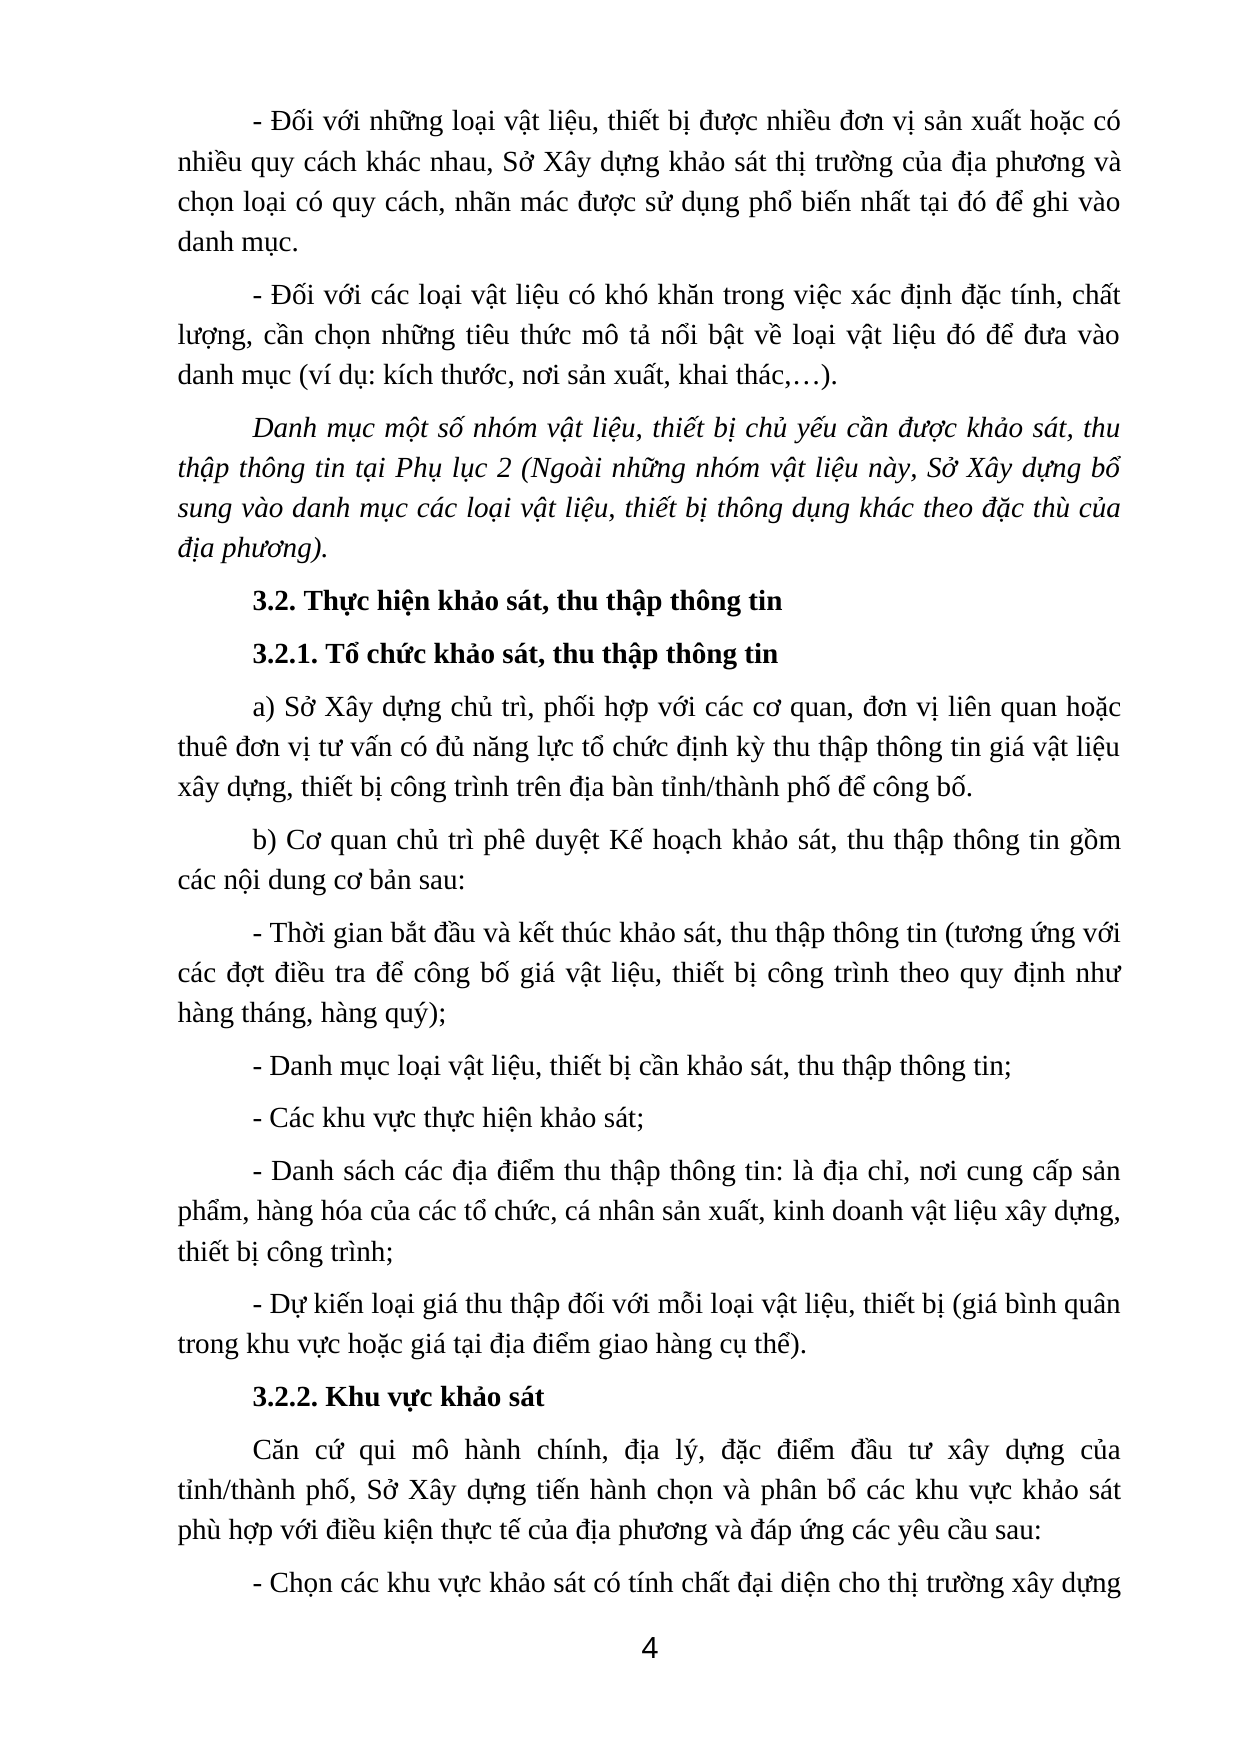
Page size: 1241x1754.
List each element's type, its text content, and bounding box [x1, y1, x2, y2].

text - Đối với các loại vật liệu có khó khăn trong việc xác định đặc tính, chất lượng, cần chọn những tiêu thức mô tả nổi bật về loại vật liệu đó để đưa vào danh mục (ví dụ: kích thước, nơi sản xuất, khai thác,…). [177, 277, 1122, 391]
text - Danh mục loại vật liệu, thiết bị cần khảo sát, thu thập thông tin; [177, 1048, 1122, 1081]
text - Thời gian bắt đầu và kết thúc khảo sát, thu thập thông tin (tương ứng với các đợt điều tra để công bố giá vật liệu, thiết bị công trình theo quy định như hàng tháng, hàng quý); [177, 915, 1122, 1029]
text Căn cứ qui mô hành chính, địa lý, đặc điểm đầu tư xây dựng của tỉnh/thành phố, Sở Xây dựng tiến hành chọn và phân bổ các khu vực khảo sát phù hợp với điều kiện thực tế của địa phương và đáp ứng các yêu cầu sau: [177, 1432, 1122, 1546]
text - Danh sách các địa điểm thu thập thông tin: là địa chỉ, nơi cung cấp sản phẩm, hàng hóa của các tổ chức, cá nhân sản xuất, kinh doanh vật liệu xây dựng, thiết bị công trình; [177, 1153, 1122, 1267]
text b) Cơ quan chủ trì phê duyệt Kế hoạch khảo sát, thu thập thông tin gồm các nội dung cơ bản sau: [177, 822, 1122, 896]
text - Các khu vực thực hiện khảo sát; [177, 1101, 1122, 1134]
text Danh mục một số nhóm vật liệu, thiết bị chủ yếu cần được khảo sát, thu thập thông tin tại Phụ lục 2 (Ngoài những nhóm vật liệu này, Sở Xây dựng bổ sung vào danh mục các loại vật liệu, thiết bị thông dụng khác theo đặc thù của địa phương). [177, 410, 1122, 564]
text - Đối với những loại vật liệu, thiết bị được nhiều đơn vị sản xuất hoặc có nhiều quy cách khác nhau, Sở Xây dựng khảo sát thị trường của địa phương và chọn loại có quy cách, nhãn mác được sử dụng phổ biến nhất tại đó để ghi vào danh mục. [177, 103, 1122, 258]
text a) Sở Xây dựng chủ trì, phối hợp với các cơ quan, đơn vị liên quan hoặc thuê đơn vị tư vấn có đủ năng lực tổ chức định kỳ thu thập thông tin giá vật liệu xây dựng, thiết bị công trình trên địa bàn tỉnh/thành phố để công bố. [177, 689, 1122, 803]
text 3.2.1. Tổ chức khảo sát, thu thập thông tin [177, 636, 1122, 669]
text - Dự kiến loại giá thu thập đối với mỗi loại vật liệu, thiết bị (giá bình quân trong khu vực hoặc giá tại địa điểm giao hàng cụ thể). [177, 1286, 1122, 1360]
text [177, 1565, 1122, 1599]
text 3.2. Thực hiện khảo sát, thu thập thông tin [177, 583, 1122, 617]
text 3.2.2. Khu vực khảo sát [177, 1379, 1122, 1413]
